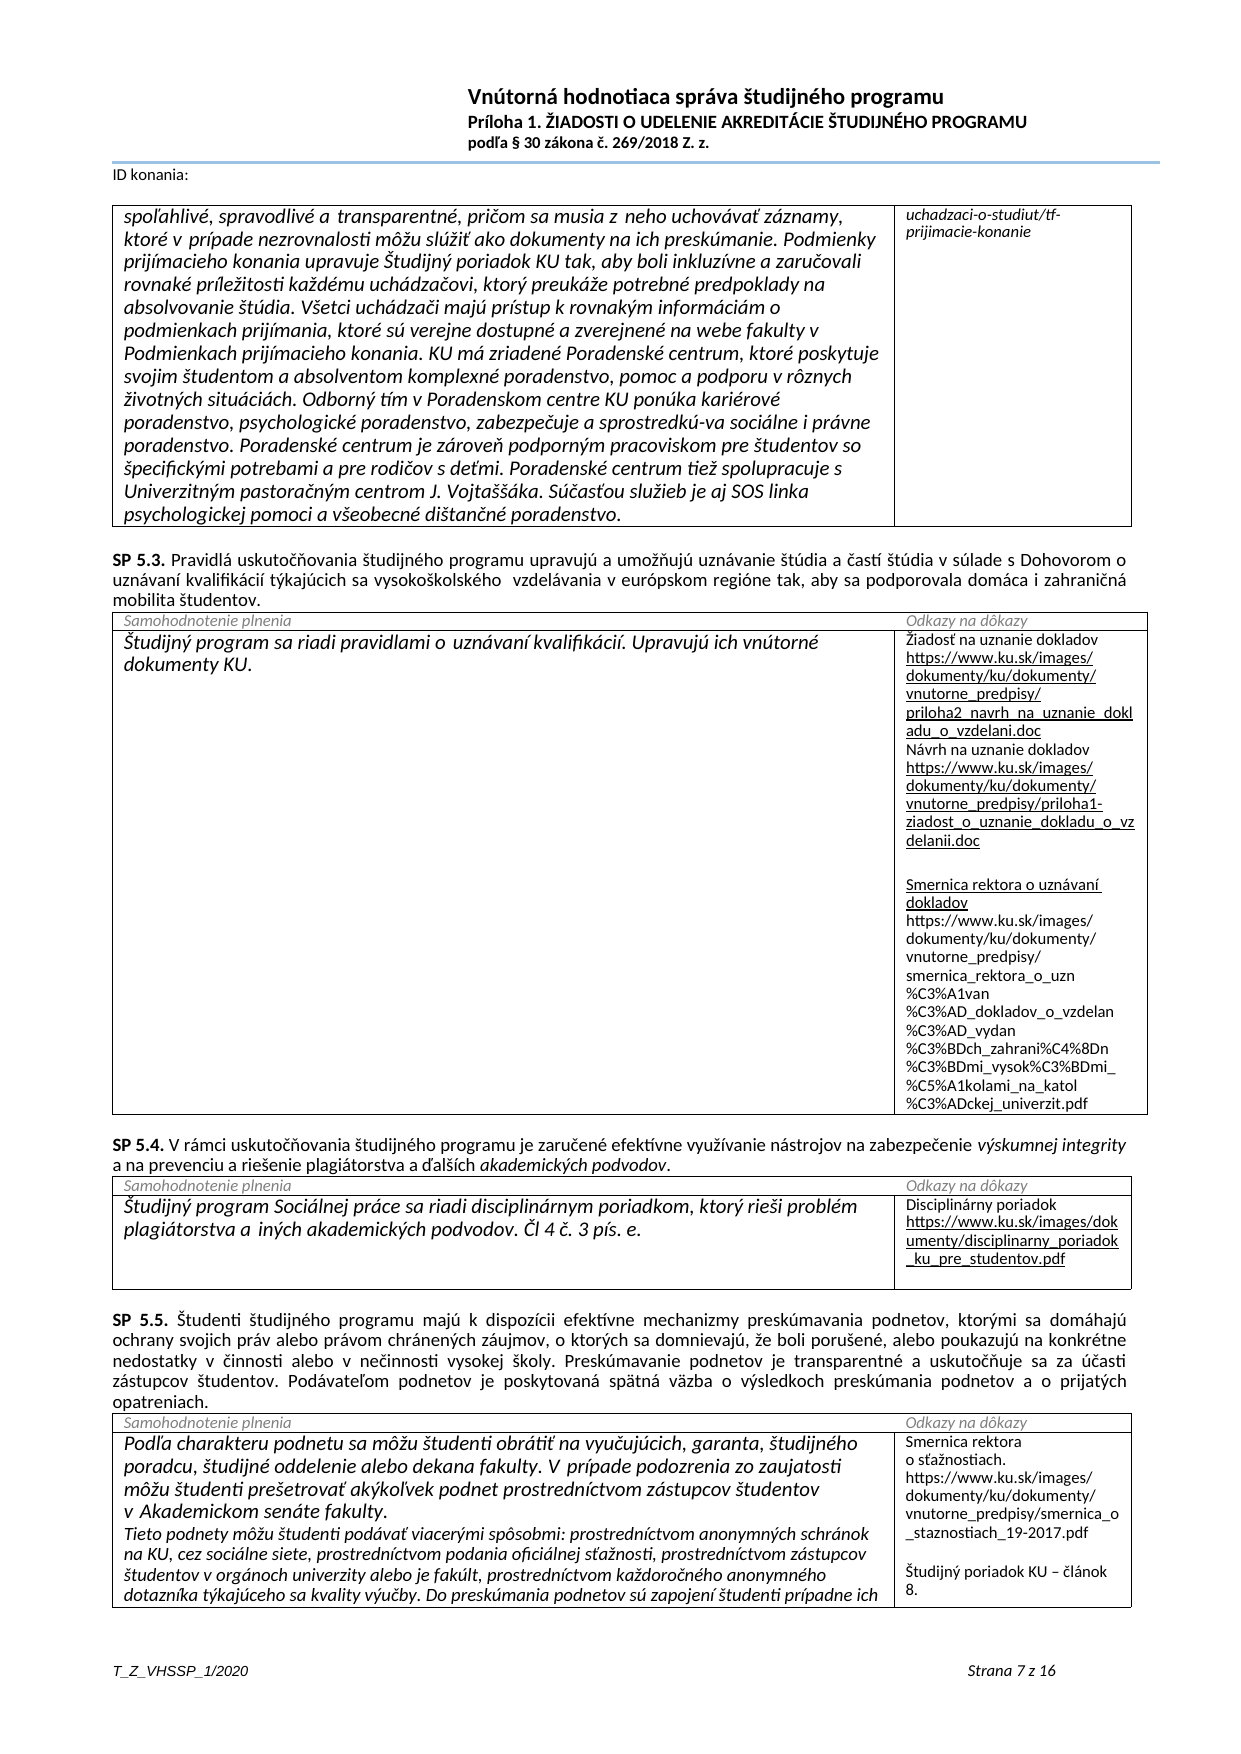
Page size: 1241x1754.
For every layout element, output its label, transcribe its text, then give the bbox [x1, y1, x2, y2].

table_header Samohodnotenie plnenia [113, 613, 894, 630]
text SP 5.5. Študenti študijného programu majú k dispozícii efektívne mechanizmy preskúmavania podnetov, ktorými sa domáhajú ochrany svojich práv alebo právom chránených záujmov, o ktorých sa domnievajú, že boli porušené, alebo poukazujú na konkrétne nedostatky v činnosti alebo v nečinnosti vysokej školy. Preskúmavanie podnetov je transparentné a uskutočňuje sa za účasti zástupcov študentov. Podávateľom podnetov je poskytovaná spätná väzba o výsledkoch preskúmania podnetov a o prijatých opatreniach. [112, 1310, 1128, 1413]
text SP 5.3. Pravidlá uskutočňovania študijného programu upravujú a umožňujú uznávanie štúdia a častí štúdia v súlade s Dohovorom o uznávaní kvalifikácií týkajúcich sa vysokoškolského vzdelávania v európskom regióne tak, aby sa podporovala domáca i zahraničná mobilita študentov. [112, 550, 1128, 612]
table_header Odkazy na dôkazy [894, 1414, 1131, 1432]
table_cell Študijný program Sociálnej práce sa riadi disciplinárnym poriadkom, ktorý rieši problém plagiátorstva a iných akademických podvodov. Čl 4 č. 3 pís. e. [113, 1196, 894, 1289]
table_header Samohodnotenie plnenia [113, 1414, 894, 1432]
table_cell Žiadosť na uznanie dokladov https://www.ku.sk/images/dokumenty/ku/dokumenty/vnutorne_predpisy/priloha2_navrh_na_uznanie_dokladu_o_vzdelani.doc Návrh na uznanie dokladov https://www.ku.sk/images/dokumenty/ku/dokumenty/vnutorne_predpisy/priloha1-ziadost_o_uznanie_dokladu_o_vzdelanii.doc Smernica rektora o uznávaní dokladov https://www.ku.sk/images/dokumenty/ku/dokumenty/vnutorne_predpisy/smernica_rektora_o_uzn%C3%A1van%C3%AD_dokladov_o_vzdelan%C3%AD_vydan%C3%BDch_zahrani%C4%8Dn%C3%BDmi_vysok%C3%BDmi_%C5%A1kolami_na_katol%C3%ADckej_univerzit.pdf [895, 631, 1147, 1114]
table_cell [113, 1433, 894, 1607]
table_header Samohodnotenie plnenia [113, 1177, 894, 1195]
table_header Odkazy na dôkazy [895, 1177, 1131, 1195]
table_header Odkazy na dôkazy [895, 613, 1147, 630]
table_cell Študijný program sa riadi pravidlami o uznávaní kvalifikácií. Upravujú ich vnútorné dokumenty KU. [113, 631, 894, 1114]
text SP 5.4. V rámci uskutočňovania študijného programu je zaručené efektívne využívanie nástrojov na zabezpečenie výskumnej integrity a na prevenciu a riešenie plagiátorstva a ďalších akademických podvodov. [112, 1135, 1128, 1176]
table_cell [895, 206, 1131, 526]
table_cell Disciplinárny poriadok https://www.ku.sk/images/dokumenty/disciplinarny_poriadok_ku_pre_studentov.pdf [895, 1196, 1131, 1289]
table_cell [895, 1433, 1131, 1607]
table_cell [113, 206, 894, 526]
